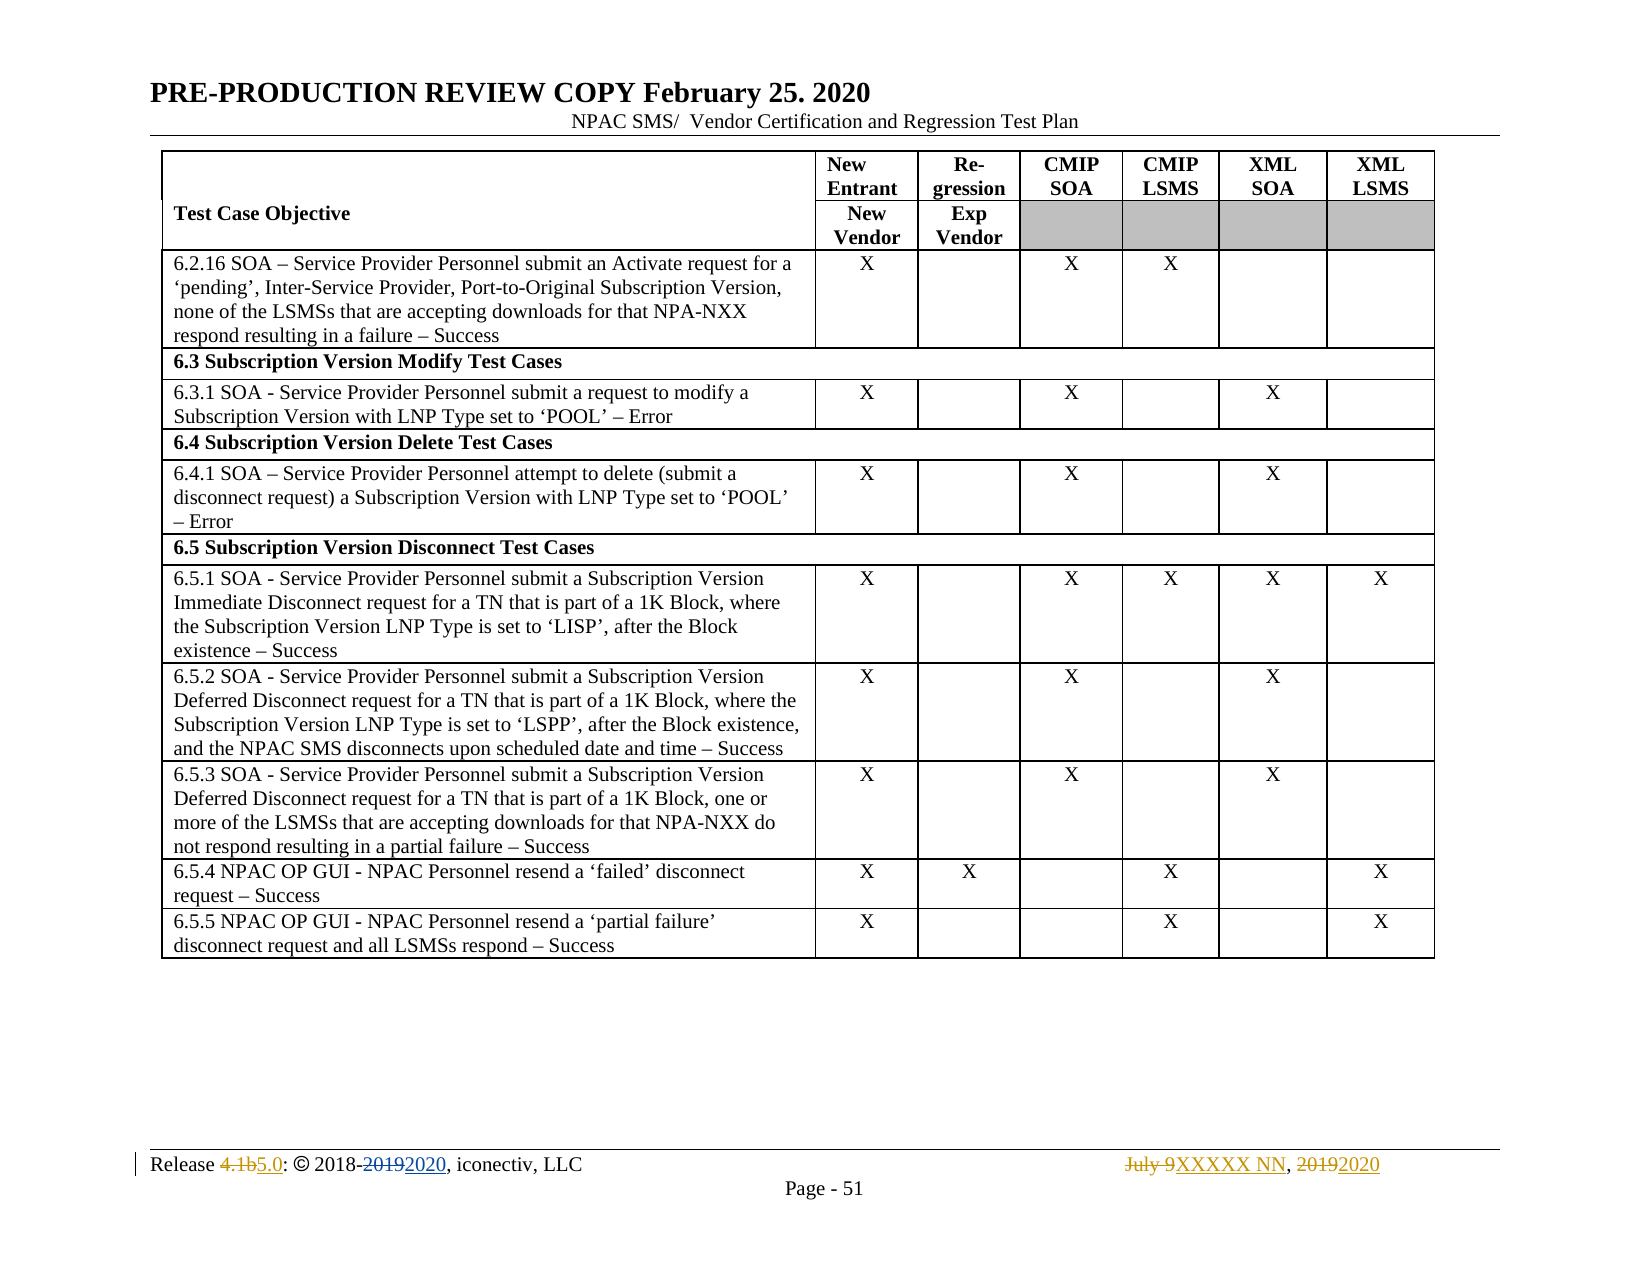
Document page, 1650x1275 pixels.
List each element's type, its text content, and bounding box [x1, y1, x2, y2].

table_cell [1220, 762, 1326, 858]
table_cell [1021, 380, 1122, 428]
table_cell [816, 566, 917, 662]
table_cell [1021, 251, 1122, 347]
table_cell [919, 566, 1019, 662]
table_cell [1123, 201, 1218, 249]
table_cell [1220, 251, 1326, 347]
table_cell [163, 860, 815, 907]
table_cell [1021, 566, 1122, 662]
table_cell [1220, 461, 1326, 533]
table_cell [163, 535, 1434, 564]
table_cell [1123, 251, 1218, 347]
table_cell [1021, 201, 1122, 249]
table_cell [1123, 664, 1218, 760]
table_header XML SOA [1220, 152, 1326, 200]
table_header CMIP LSMS [1123, 152, 1218, 200]
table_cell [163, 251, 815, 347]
table_cell [1328, 201, 1434, 249]
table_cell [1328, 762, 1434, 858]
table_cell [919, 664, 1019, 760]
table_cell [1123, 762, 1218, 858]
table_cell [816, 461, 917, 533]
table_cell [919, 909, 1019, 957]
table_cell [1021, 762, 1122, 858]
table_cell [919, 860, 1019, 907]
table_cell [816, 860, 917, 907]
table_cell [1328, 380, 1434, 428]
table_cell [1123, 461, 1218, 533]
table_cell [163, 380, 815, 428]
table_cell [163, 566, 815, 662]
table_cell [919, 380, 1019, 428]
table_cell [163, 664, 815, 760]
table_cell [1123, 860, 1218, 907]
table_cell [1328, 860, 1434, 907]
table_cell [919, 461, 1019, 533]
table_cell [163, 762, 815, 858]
table_cell Test Case Objective [163, 200, 815, 249]
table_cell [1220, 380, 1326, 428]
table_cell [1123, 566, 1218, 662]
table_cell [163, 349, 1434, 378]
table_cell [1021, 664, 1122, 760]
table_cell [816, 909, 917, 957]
table_header Re-gression [919, 152, 1019, 200]
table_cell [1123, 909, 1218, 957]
table_header CMIP SOA [1021, 152, 1122, 200]
table_cell [1220, 201, 1326, 249]
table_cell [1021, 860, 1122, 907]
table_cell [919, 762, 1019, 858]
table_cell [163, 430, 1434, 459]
table_cell Exp Vendor [919, 201, 1019, 249]
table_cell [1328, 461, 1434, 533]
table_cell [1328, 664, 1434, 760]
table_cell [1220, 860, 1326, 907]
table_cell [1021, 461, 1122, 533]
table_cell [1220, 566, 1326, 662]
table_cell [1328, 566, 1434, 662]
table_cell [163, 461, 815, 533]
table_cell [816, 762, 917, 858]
table_header XML LSMS [1328, 152, 1434, 200]
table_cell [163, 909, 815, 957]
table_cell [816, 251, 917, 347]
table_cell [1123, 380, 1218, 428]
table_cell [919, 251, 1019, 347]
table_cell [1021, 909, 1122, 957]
table_cell New Vendor [816, 201, 917, 249]
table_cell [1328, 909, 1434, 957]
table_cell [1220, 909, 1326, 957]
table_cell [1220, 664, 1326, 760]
table_header [163, 152, 815, 200]
table_header New Entrant [816, 152, 917, 200]
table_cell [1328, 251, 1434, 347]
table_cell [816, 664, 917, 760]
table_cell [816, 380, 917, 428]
